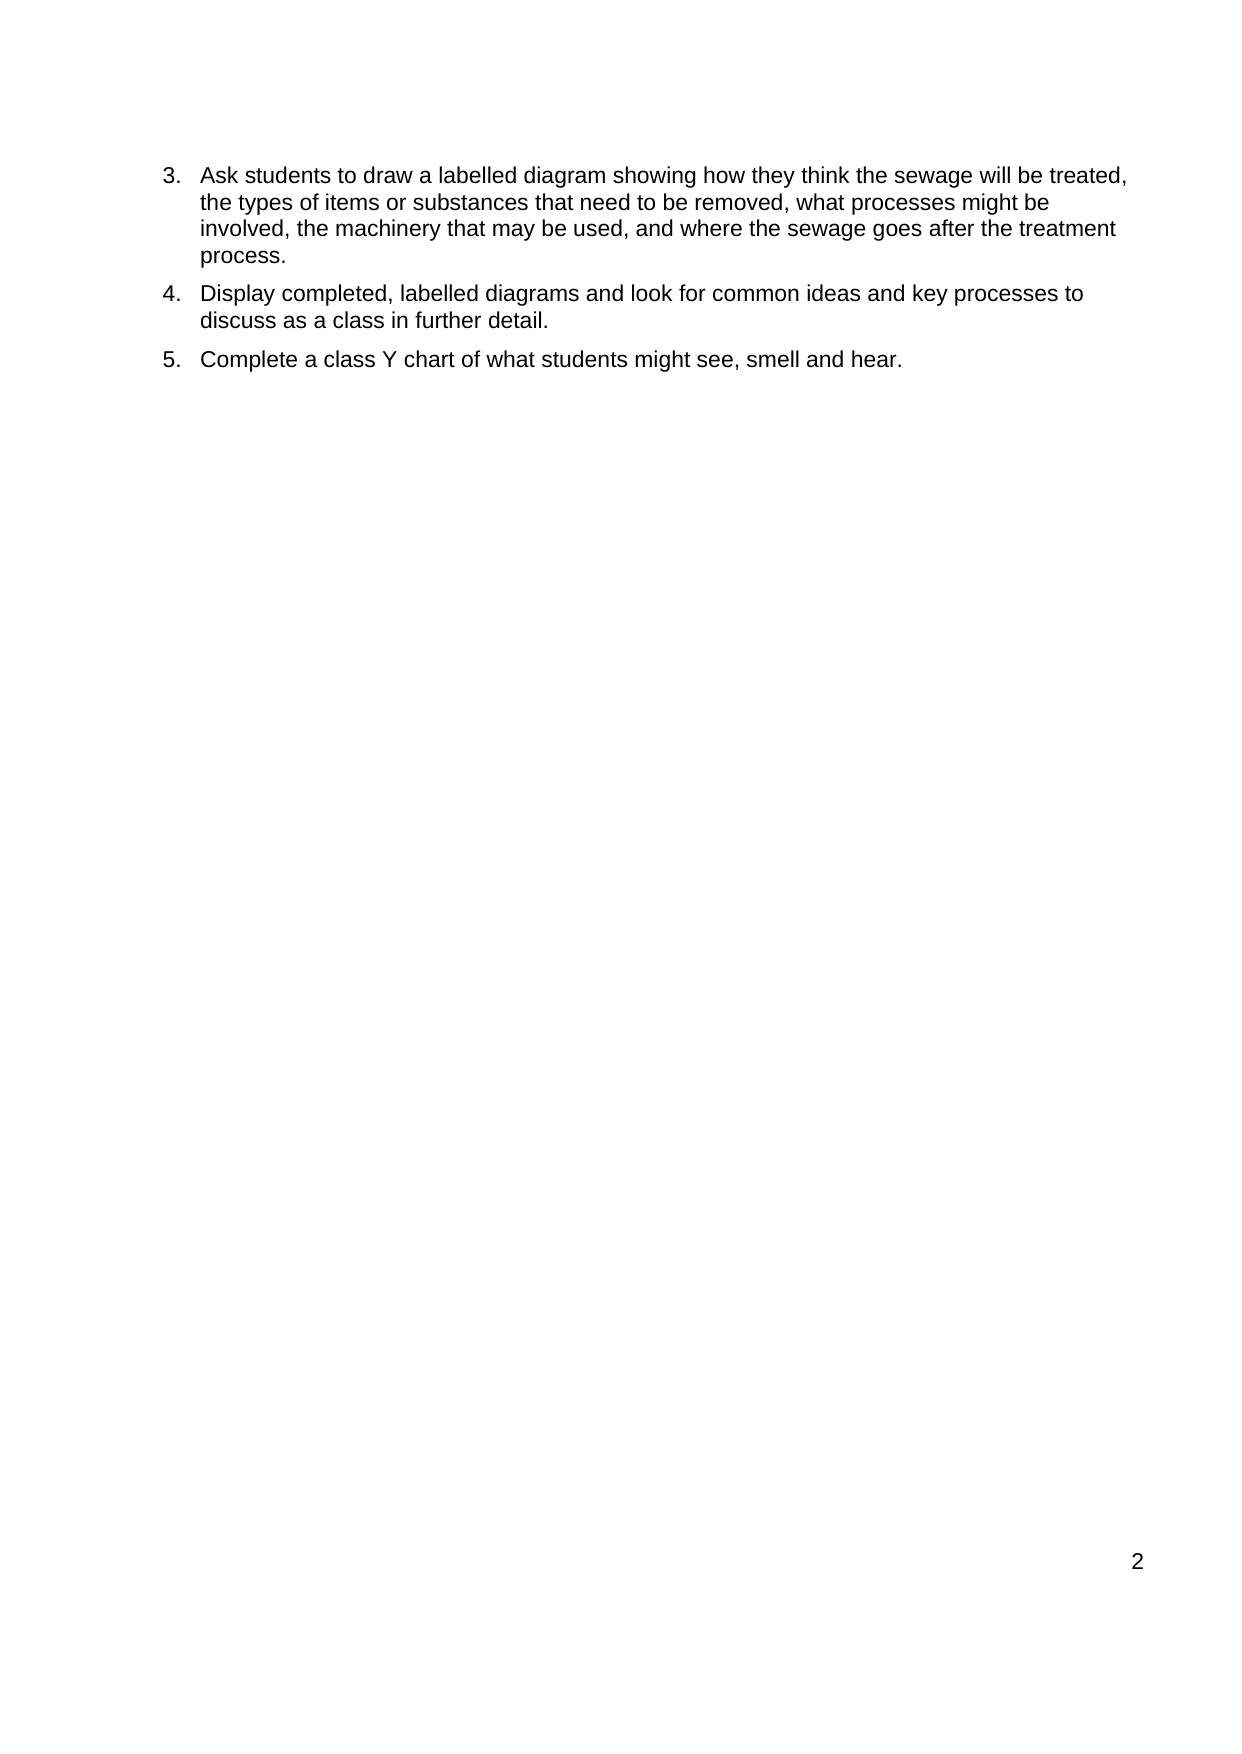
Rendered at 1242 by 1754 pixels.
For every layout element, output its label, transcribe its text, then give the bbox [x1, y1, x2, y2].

list Ask students to draw a labelled diagram showing how they think the sewage will be treated, the types of items or substances that need to be removed, what processes might be involved, the machinery that may be used, and where the sewage goes after the treatment process. [162, 162, 1144, 268]
list Complete a class Y chart of what students might see, smell and hear. [162, 346, 1144, 372]
list Display completed, labelled diagrams and look for common ideas and key processes to discuss as a class in further detail. [162, 280, 1144, 333]
